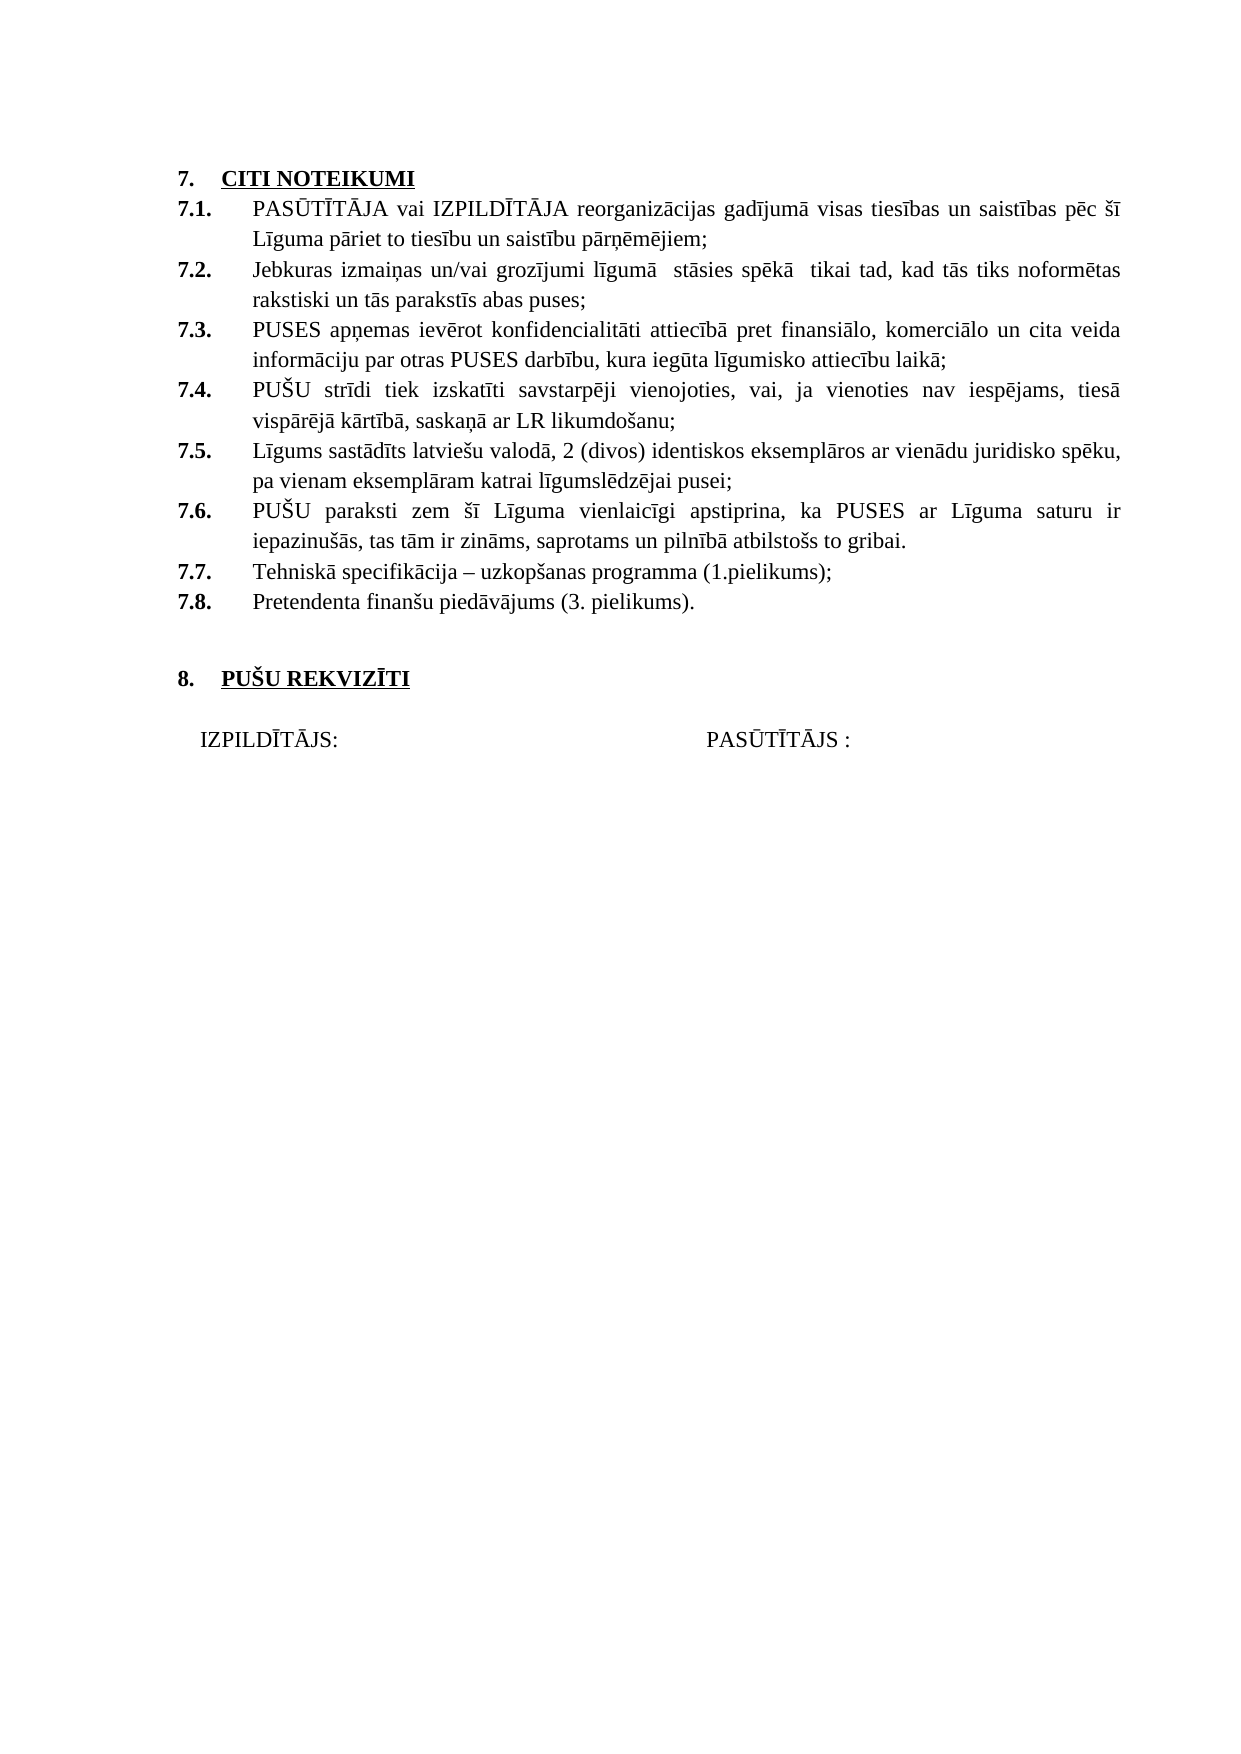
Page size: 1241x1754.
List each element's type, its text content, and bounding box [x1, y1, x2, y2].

list PUŠU strīdi tiek izskatīti savstarpēji vienojoties, vai, ja vienoties nav iespējams, tiesā vispārējā kārtībā, saskaņā ar LR likumdošanu; [177, 376, 1122, 433]
list PUSES apņemas ievērot konfidencialitāti attiecībā pret finansiālo, komerciālo un cita veida informāciju par otras PUSES darbību, kura iegūta līgumisko attiecību laikā; [177, 316, 1122, 373]
list PUŠU REKVIZĪTI [177, 665, 1122, 691]
list CITI NOTEIKUMI [177, 165, 1122, 191]
list Pretendenta finanšu piedāvājums (3. pielikums). [177, 588, 1122, 614]
list Līgums sastādīts latviešu valodā, 2 (divos) identiskos eksemplāros ar vienādu juridisko spēku, pa vienam eksemplāram katrai līgumslēdzējai pusei; [177, 437, 1122, 493]
list PASŪTĪTĀJA vai IZPILDĪTĀJA reorganizācijas gadījumā visas tiesības un saistības pēc šī Līguma pāriet to tiesību un saistību pārņēmējiem; [177, 195, 1122, 252]
list Tehniskā specifikācija – uzkopšanas programma (1.pielikums); [177, 558, 1122, 584]
list PUŠU paraksti zem šī Līguma vienlaicīgi apstiprina, ka PUSES ar Līguma saturu ir iepazinušās, tas tām ir zināms, saprotams un pilnībā atbilstošs to gribai. [177, 497, 1122, 554]
list Jebkuras izmaiņas un/vai grozījumi līgumā stāsies spēkā tikai tad, kad tās tiks noformētas rakstiski un tās parakstīs abas puses; [177, 256, 1122, 312]
table_header PASŪTĪTĀJS : [695, 726, 1201, 819]
table_header IZPILDĪTĀJS: [189, 726, 695, 819]
